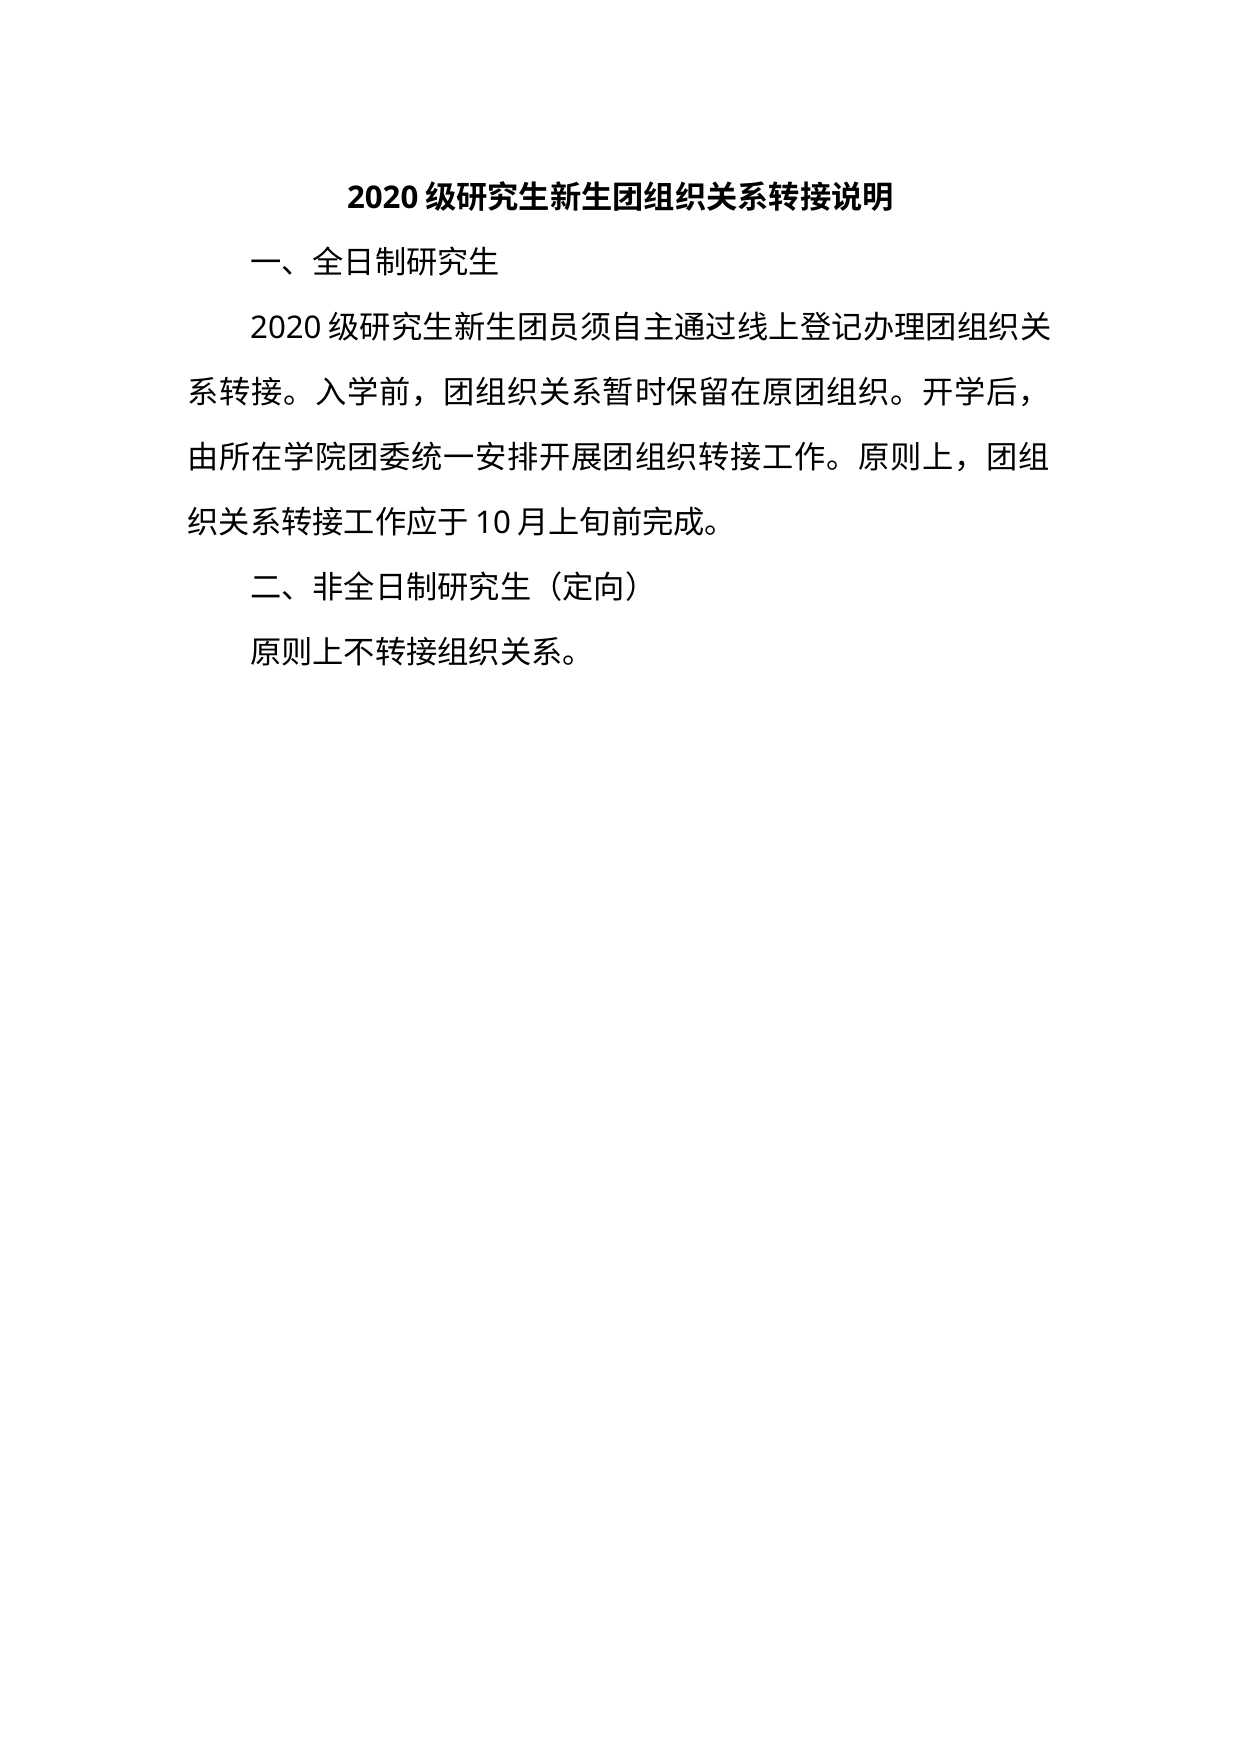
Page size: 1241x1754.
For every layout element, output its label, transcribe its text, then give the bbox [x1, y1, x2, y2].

text 一、全日制研究生 [187, 227, 1053, 292]
text 原则上不转接组织关系。 [187, 617, 1053, 682]
text 2020级研究生新生团员须自主通过线上登记办理团组织关系转接。入学前，团组织关系暂时保留在原团组织。开学后，由所在学院团委统一安排开展团组织转接工作。原则上，团组织关系转接工作应于10月上旬前完成。 [187, 292, 1053, 552]
text 2020级研究生新生团组织关系转接说明 [187, 162, 1053, 227]
text 二、非全日制研究生（定向） [187, 552, 1053, 617]
